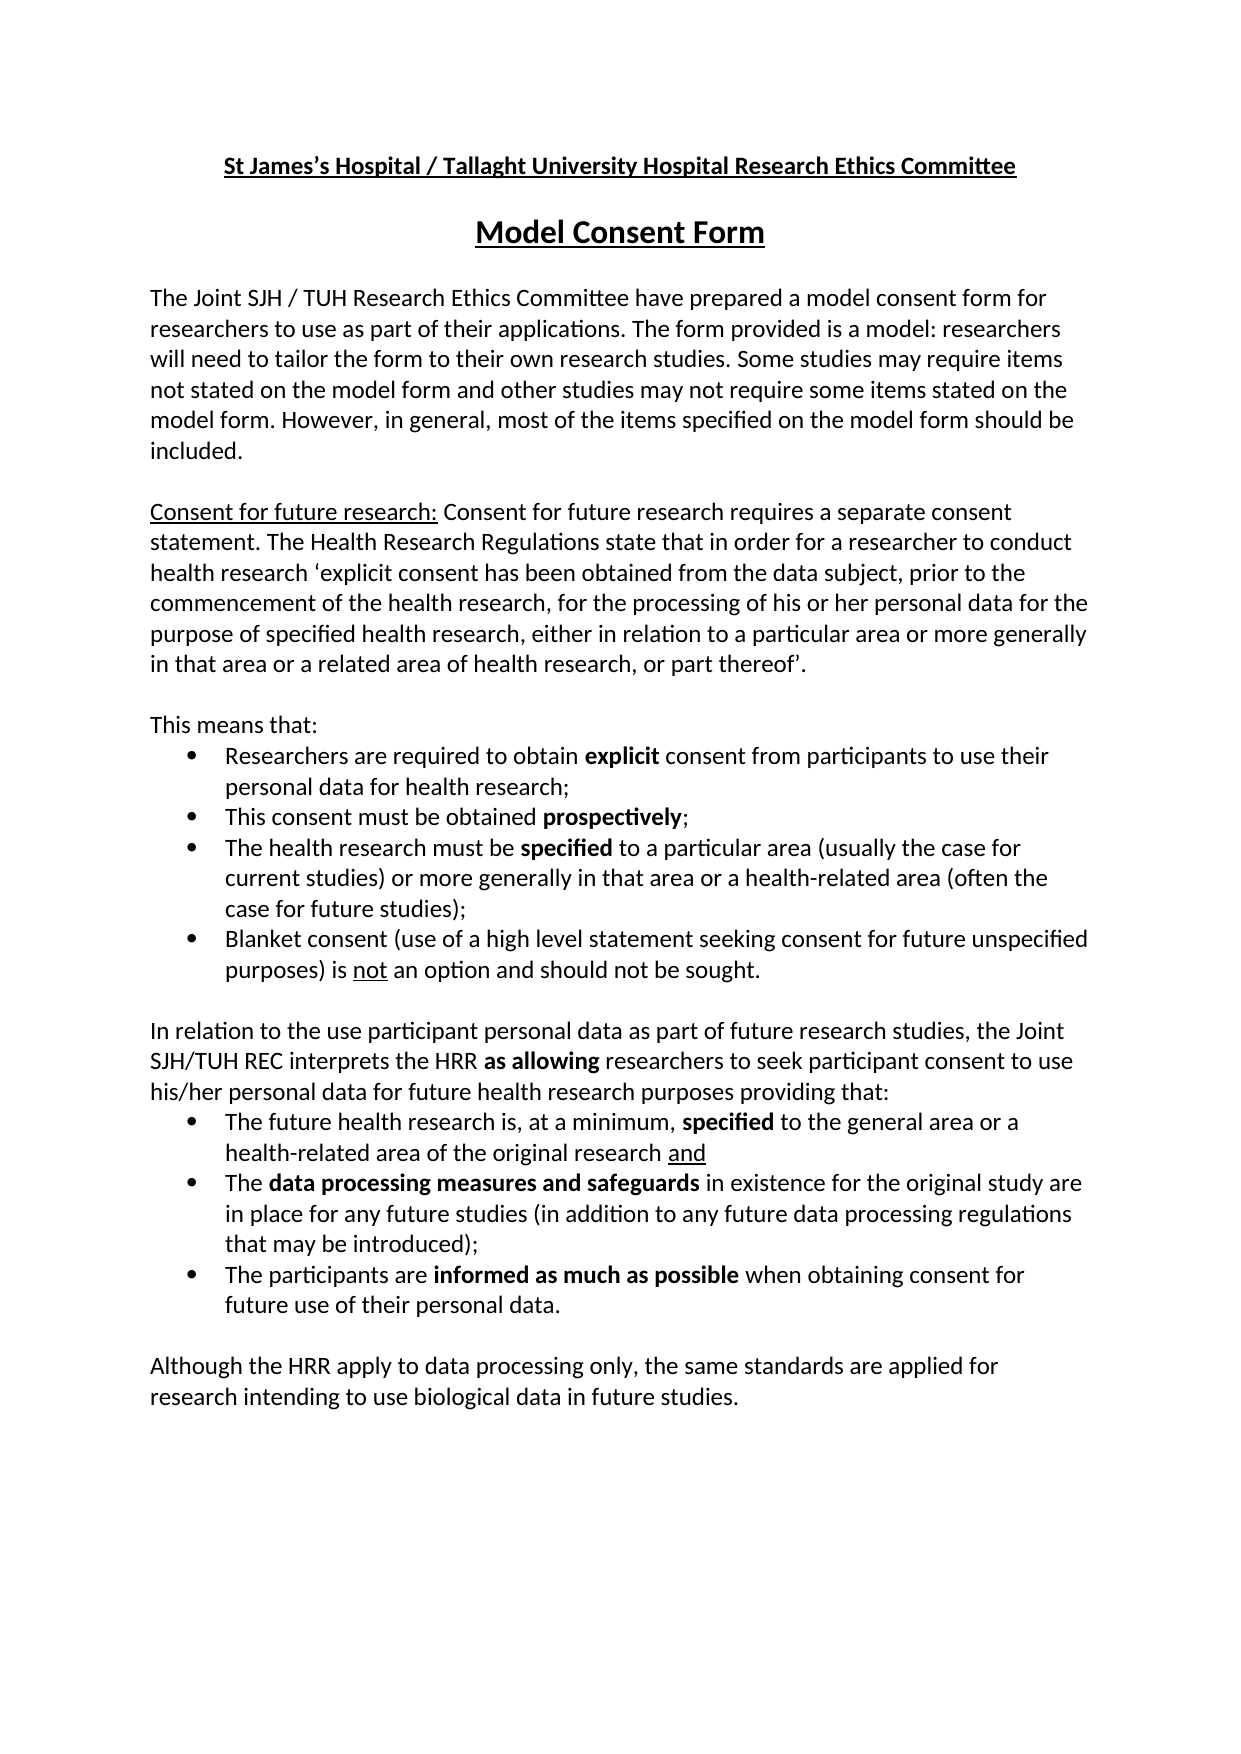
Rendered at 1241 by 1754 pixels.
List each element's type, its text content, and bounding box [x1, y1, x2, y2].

list This consent must be obtained prospectively; [187, 801, 1090, 832]
text This means that: [150, 709, 1090, 740]
text Consent for future research: Consent for future research requires a separate consent statement. The Health Research Regulations state that in order for a researcher to conduct health research ‘explicit consent has been obtained from the data subject, prior to the commencement of the health research, for the processing of his or her personal data for the purpose of specified health research, either in relation to a particular area or more generally in that area or a related area of health research, or part thereof’. [150, 496, 1090, 679]
list Researchers are required to obtain explicit consent from participants to use their personal data for health research; [187, 740, 1090, 801]
text St James’s Hospital / Tallaght University Hospital Research Ethics Committee [150, 150, 1090, 181]
text Model Consent Form [150, 211, 1090, 252]
list The participants are informed as much as possible when obtaining consent for future use of their personal data. [187, 1259, 1090, 1320]
list The future health research is, at a minimum, specified to the general area or a health-related area of the original research and [187, 1106, 1090, 1167]
text In relation to the use participant personal data as part of future research studies, the Joint SJH/TUH REC interprets the HRR as allowing researchers to seek participant consent to use his/her personal data for future health research purposes providing that: [150, 1015, 1090, 1106]
list The data processing measures and safeguards in existence for the original study are in place for any future studies (in addition to any future data processing regulations that may be introduced); [187, 1167, 1090, 1259]
text The Joint SJH / TUH Research Ethics Committee have prepared a model consent form for researchers to use as part of their applications. The form provided is a model: researchers will need to tailor the form to their own research studies. Some studies may require items not stated on the model form and other studies may not require some items stated on the model form. However, in general, most of the items specified on the model form should be included. [150, 282, 1090, 465]
list Blanket consent (use of a high level statement seeking consent for future unspecified purposes) is not an option and should not be sought. [187, 923, 1090, 984]
text Although the HRR apply to data processing only, the same standards are applied for research intending to use biological data in future studies. [150, 1351, 1090, 1412]
list The health research must be specified to a particular area (usually the case for current studies) or more generally in that area or a health-related area (often the case for future studies); [187, 832, 1090, 923]
